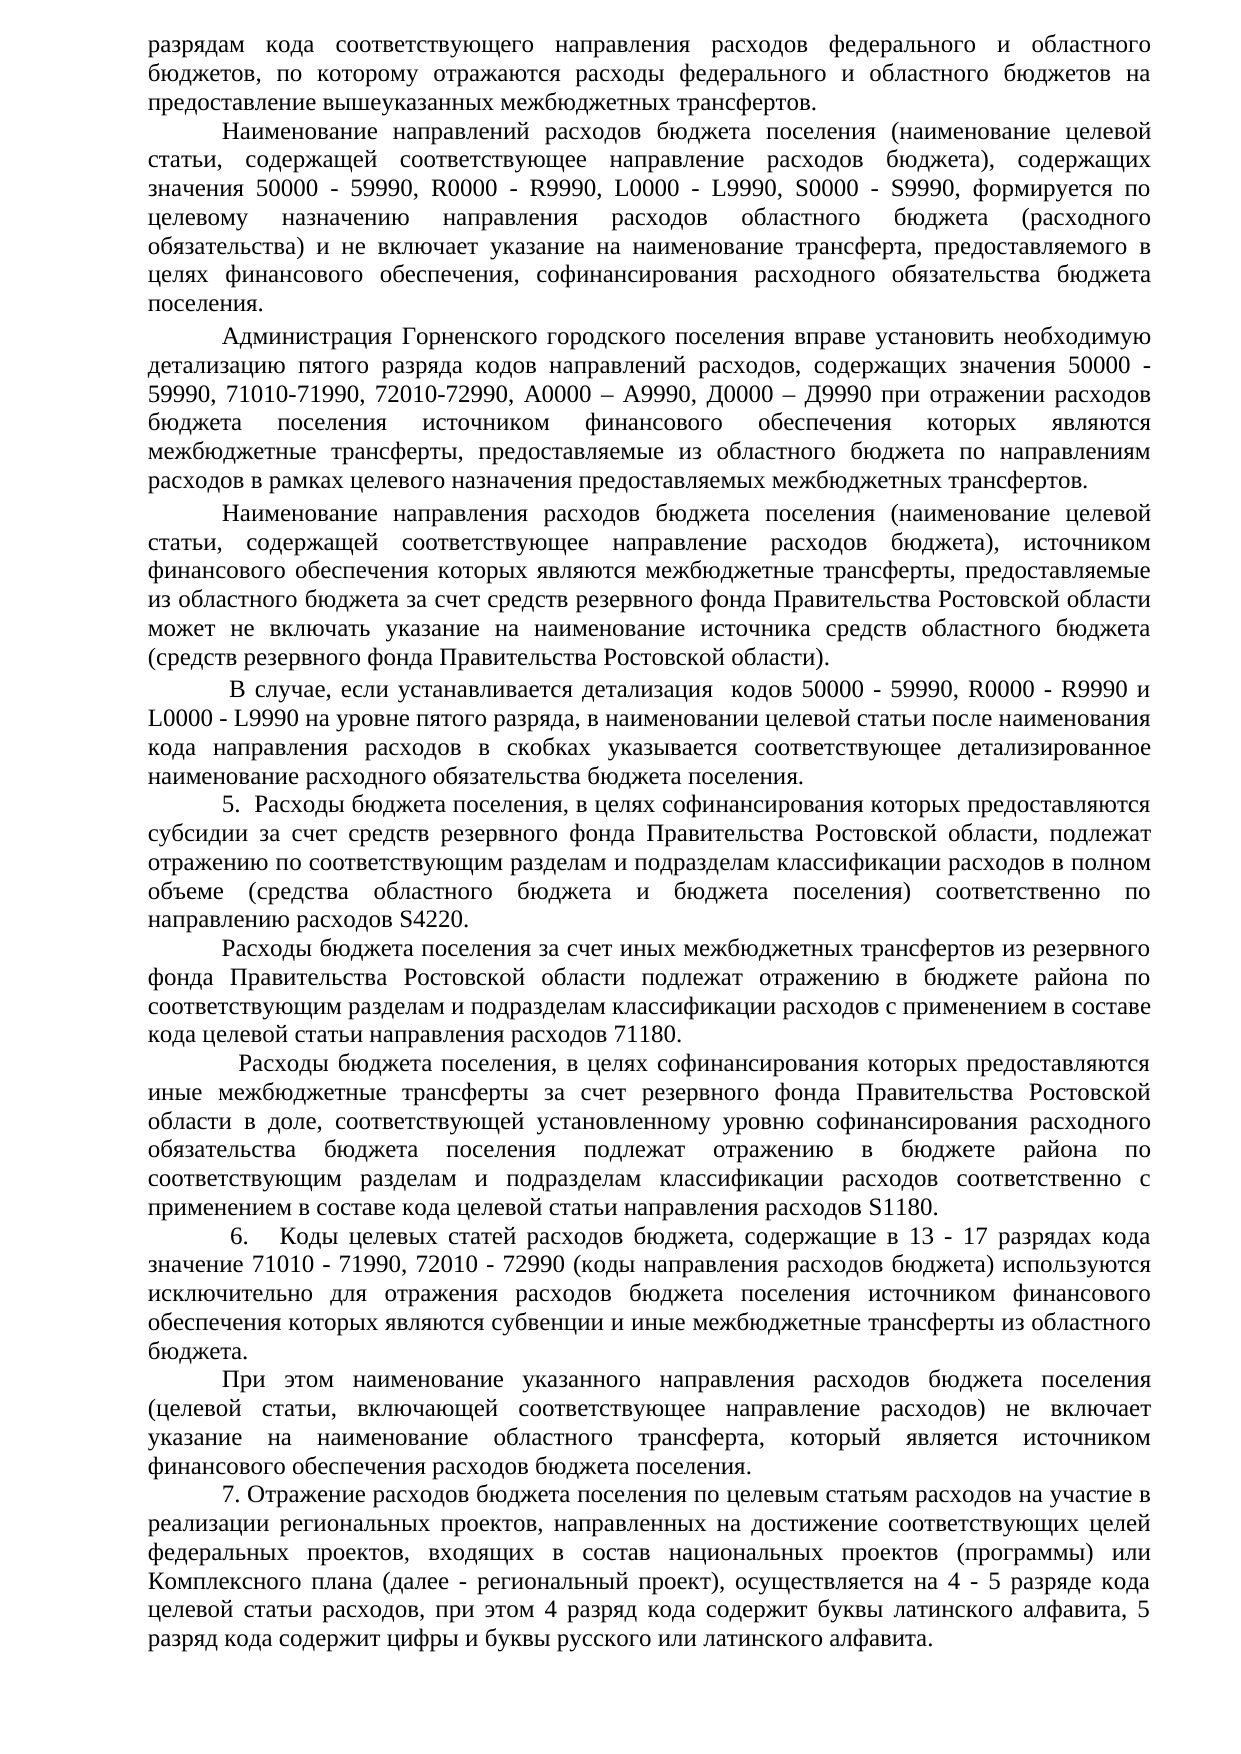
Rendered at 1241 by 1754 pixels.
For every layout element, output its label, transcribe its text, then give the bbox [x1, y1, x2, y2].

text Наименование направлений расходов бюджета поселения (наименование целевой статьи, содержащей соответствующее направление расходов бюджета), содержащих значения 50000 - 59990, R0000 - R9990, L0000 - L9990, S0000 - S9990, формируется по целевому назначению направления расходов областного бюджета (расходного обязательства) и не включает указание на наименование трансферта, предоставляемого в целях финансового обеспечения, софинансирования расходного обязательства бюджета поселения. [148, 116, 1152, 317]
text 7. Отражение расходов бюджета поселения по целевым статьям расходов на участие в реализации региональных проектов, направленных на достижение соответствующих целей федеральных проектов, входящих в состав национальных проектов (программы) или Комплексного плана (далее - региональный проект), осуществляется на 4 - 5 разряде кода целевой статьи расходов, при этом 4 разряд кода содержит буквы латинского алфавита, 5 разряд кода содержит цифры и буквы русского или латинского алфавита. [148, 1479, 1152, 1652]
text В случае, если устанавливается детализация кодов 50000 - 59990, R0000 - R9990 и L0000 - L9990 на уровне пятого разряда, в наименовании целевой статьи после наименования кода направления расходов в скобках указывается соответствующее детализированное наименование расходного обязательства бюджета поселения. [148, 674, 1152, 789]
text 6. Коды целевых статей расходов бюджета, содержащие в 13 - 17 разрядах кода значение 71010 - 71990, 72010 - 72990 (коды направления расходов бюджета) используются исключительно для отражения расходов бюджета поселения источником финансового обеспечения которых являются субвенции и иные межбюджетные трансферты из областного бюджета. [148, 1221, 1152, 1364]
text Наименование направления расходов бюджета поселения (наименование целевой статьи, содержащей соответствующее направление расходов бюджета), источником финансового обеспечения которых являются межбюджетные трансферты, предоставляемые из областного бюджета за счет средств резервного фонда Правительства Ростовской области может не включать указание на наименование источника средств областного бюджета (средств резервного фонда Правительства Ростовской области). [148, 498, 1152, 670]
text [148, 29, 1152, 116]
text При этом наименование указанного направления расходов бюджета поселения (целевой статьи, включающей соответствующее направление расходов) не включает указание на наименование областного трансферта, который является источником финансового обеспечения расходов бюджета поселения. [148, 1364, 1152, 1479]
text 5. Расходы бюджета поселения, в целях софинансирования которых предоставляются субсидии за счет средств резервного фонда Правительства Ростовской области, подлежат отражению по соответствующим разделам и подразделам классификации расходов в полном объеме (средства областного бюджета и бюджета поселения) соответственно по направлению расходов S4220. [148, 789, 1152, 933]
text Расходы бюджета поселения за счет иных межбюджетных трансфертов из резервного фонда Правительства Ростовской области подлежат отражению в бюджете района по соответствующим разделам и подразделам классификации расходов с применением в составе кода целевой статьи направления расходов 71180. [148, 933, 1152, 1048]
text Расходы бюджета поселения, в целях софинансирования которых предоставляются иные межбюджетные трансферты за счет резервного фонда Правительства Ростовской области в доле, соответствующей установленному уровню софинансирования расходного обязательства бюджета поселения подлежат отражению в бюджете района по соответствующим разделам и подразделам классификации расходов соответственно с применением в составе кода целевой статьи направления расходов S1180. [148, 1048, 1152, 1221]
text Администрация Горненского городского поселения вправе установить необходимую детализацию пятого разряда кодов направлений расходов, содержащих значения 50000 - 59990, 71010-71990, 72010-72990, А0000 – А9990, Д0000 – Д9990 при отражении расходов бюджета поселения источником финансового обеспечения которых являются межбюджетные трансферты, предоставляемые из областного бюджета по направлениям расходов в рамках целевого назначения предоставляемых межбюджетных трансфертов. [148, 321, 1152, 494]
